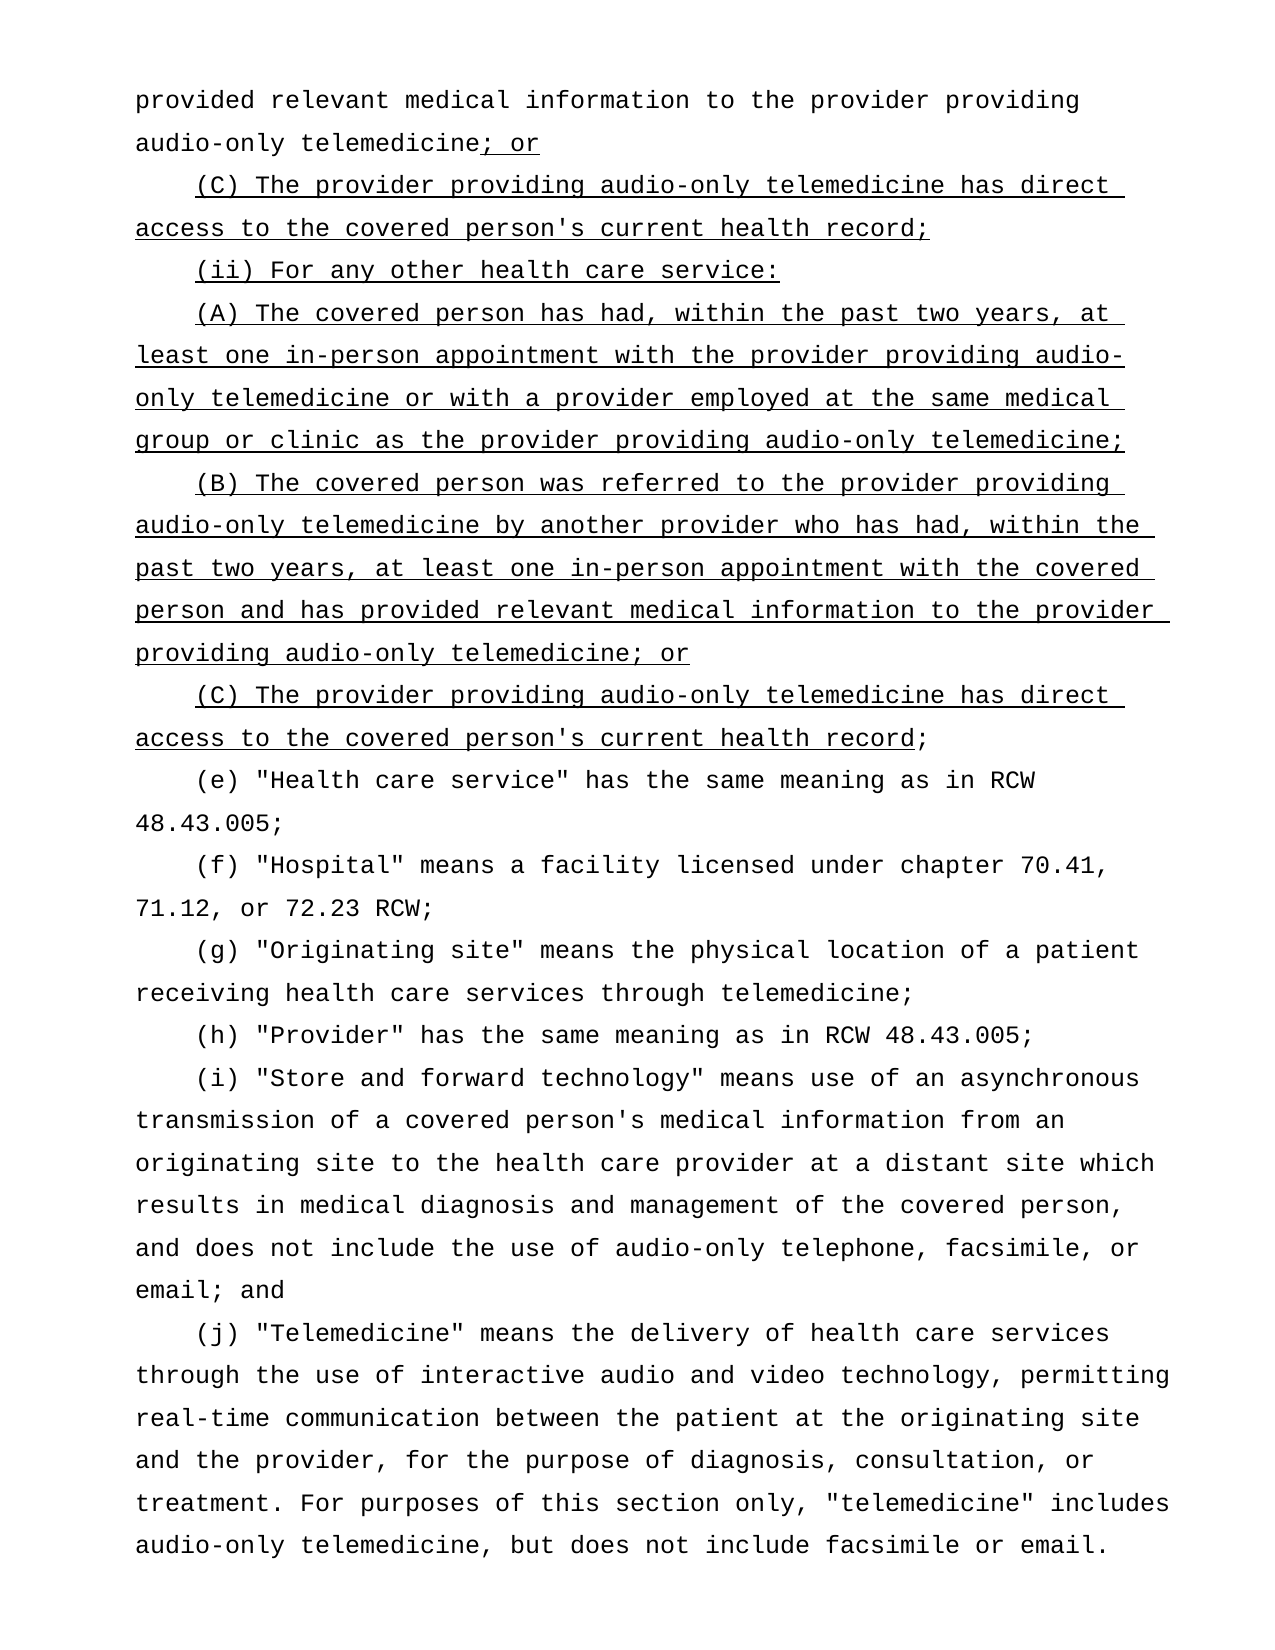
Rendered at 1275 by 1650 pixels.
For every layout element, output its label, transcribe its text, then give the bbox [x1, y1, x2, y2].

text (ii) For any other health care service: [135, 245, 1170, 287]
text (A) The covered person has had, within the past two years, at least one in-person appointment with the provider providing audio-only telemedicine or with a provider employed at the same medical group or clinic as the provider providing audio-only telemedicine; [135, 287, 1170, 457]
text (i) "Store and forward technology" means use of an asynchronous transmission of a covered person's medical information from an originating site to the health care provider at a distant site which results in medical diagnosis and management of the covered person, and does not include the use of audio-only telephone, facsimile, or email; and [135, 1052, 1170, 1307]
text (C) The provider providing audio-only telemedicine has direct access to the covered person's current health record; [135, 670, 1170, 755]
text (C) The provider providing audio-only telemedicine has direct access to the covered person's current health record; [135, 160, 1170, 245]
text (B) The covered person was referred to the provider providing audio-only telemedicine by another provider who has had, within the past two years, at least one in-person appointment with the covered person and has provided relevant medical information to the provider providing audio-only telemedicine; or [135, 623, 1170, 670]
text (B) The covered person was referred to the provider providing audio-only telemedicine by another provider who has had, within the past two years, at least one in-person appointment with the covered person and has provided relevant medical information to the provider providing audio-only telemedicine; or [135, 457, 1170, 621]
text (h) "Provider" has the same meaning as in RCW 48.43.005; [135, 1010, 1170, 1052]
text (j) "Telemedicine" means the delivery of health care services through the use of interactive audio and video technology, permitting real-time communication between the patient at the originating site and the provider, for the purpose of diagnosis, consultation, or treatment. For purposes of this section only, "telemedicine" includes audio-only telemedicine, but does not include facsimile or email. [135, 1307, 1170, 1562]
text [135, 75, 1170, 160]
text (f) "Hospital" means a facility licensed under chapter 70.41, 71.12, or 72.23 RCW; [135, 840, 1170, 925]
text (e) "Health care service" has the same meaning as in RCW 48.43.005; [135, 755, 1170, 840]
text (g) "Originating site" means the physical location of a patient receiving health care services through telemedicine; [135, 925, 1170, 1010]
